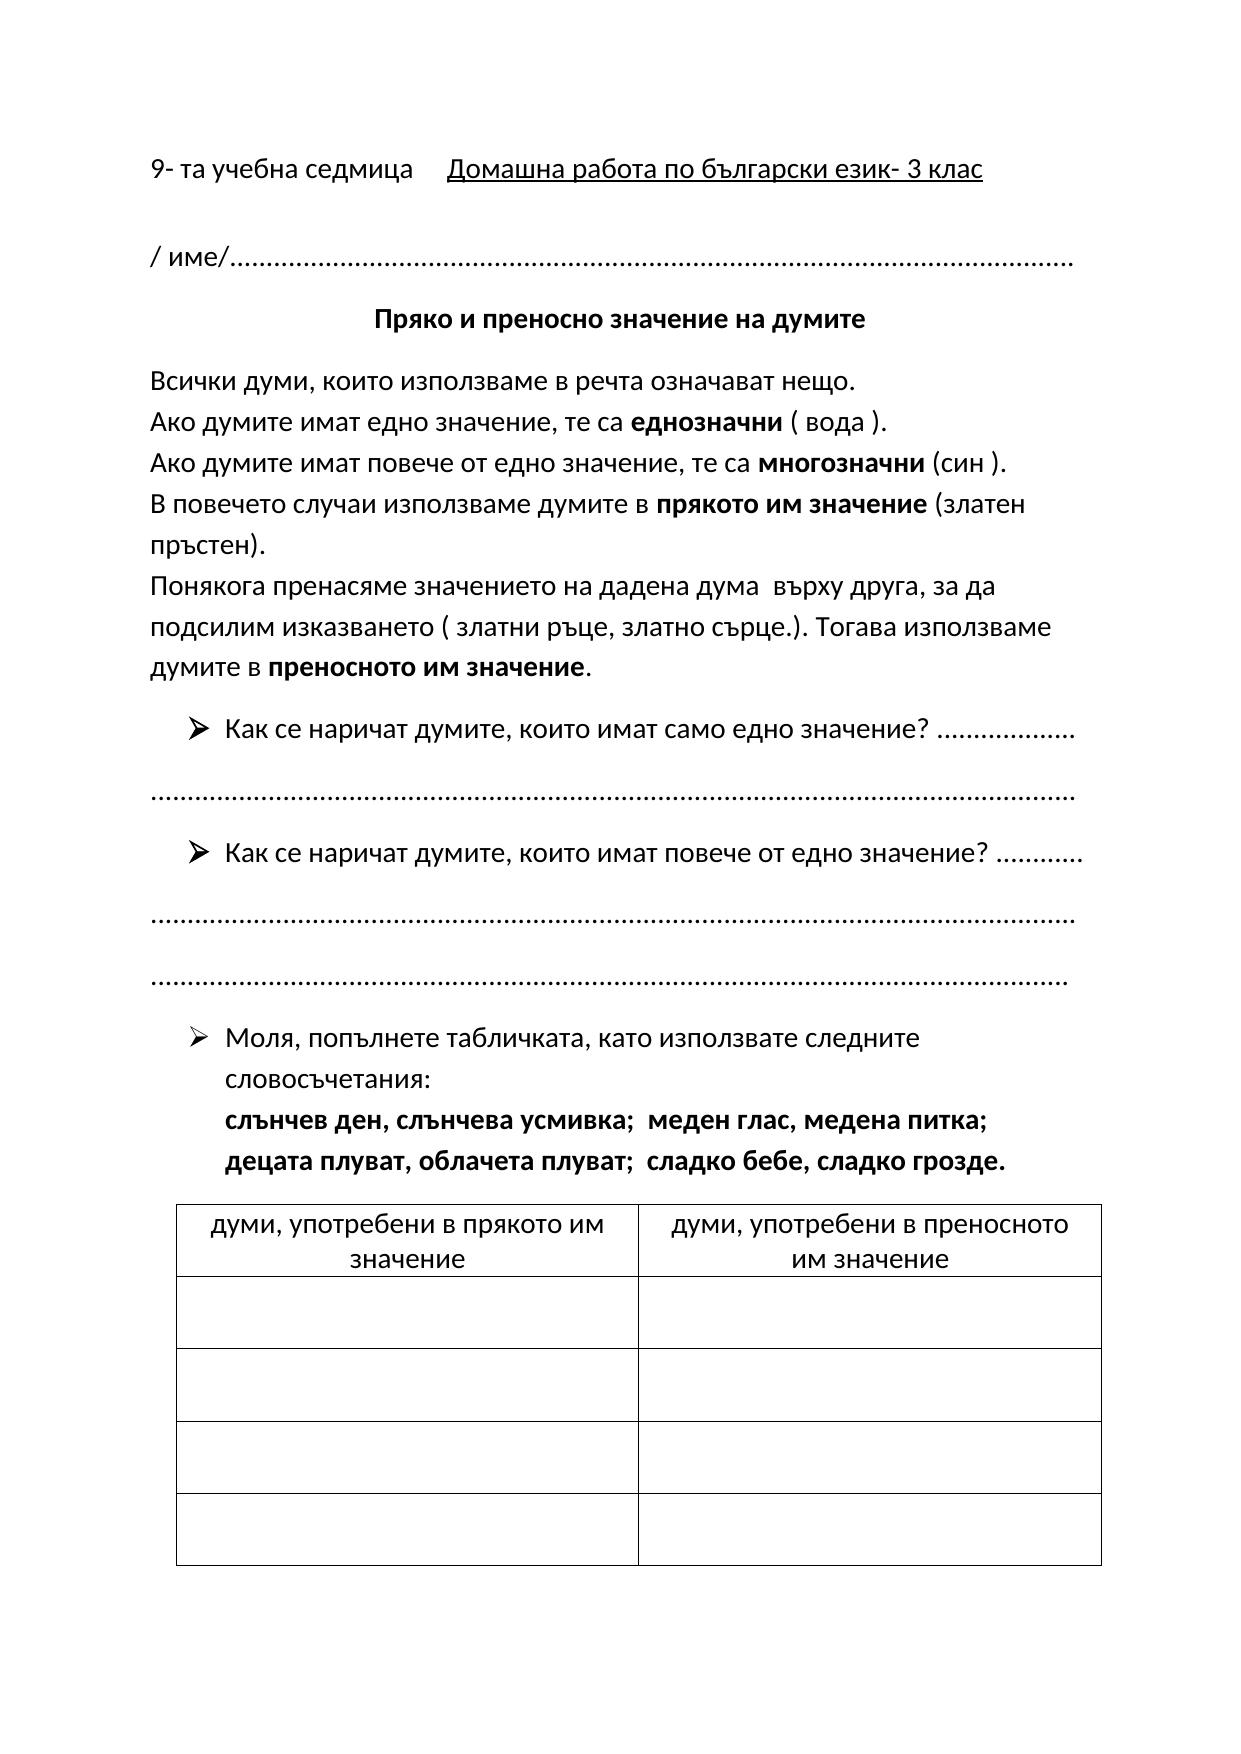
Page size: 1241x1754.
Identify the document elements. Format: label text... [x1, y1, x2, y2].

table_cell [177, 1494, 638, 1565]
table_cell [639, 1494, 1101, 1565]
list Моля, попълнете табличката, като използвате следните словосъчетания: слънчев ден, слънчева усмивка; меден глас, медена питка; децата плуват, облачета плуват; сладко бебе, сладко грозде. [187, 1019, 1090, 1178]
text 9- та учебна седмица Домашна работа по български език- 3 клас [150, 150, 1090, 186]
text / име/................................................................................................................... [150, 238, 1090, 274]
table_header думи, употребени в прякото им значение [177, 1205, 638, 1276]
table_cell [177, 1277, 638, 1348]
table_cell [177, 1422, 638, 1493]
table_header думи, употребени в преносното им значение [639, 1205, 1101, 1276]
list Как се наричат думите, които имат само едно значение? ................... [187, 710, 1090, 746]
text Всички думи, които използваме в речта означават нещо. Ако думите имат едно значение, те са еднозначни ( вода ). Ако думите имат повече от едно значение, те са многозначни (син ). В повечето случаи използваме думите в прякото им значение (златен пръстен). Понякога пренасяме значението на дадена дума върху друга, за да подсилим изказването ( златни ръце, златно сърце.). Тогава използваме думите в преносното им значение. [150, 362, 1090, 684]
list Как се наричат думите, които имат повече от едно значение? ............ [187, 834, 1090, 869]
text .............................................................................................................................. [150, 772, 1090, 808]
text ............................................................................................................................. [150, 957, 1090, 993]
table_cell [639, 1277, 1101, 1348]
table_cell [639, 1349, 1101, 1421]
text Пряко и преносно значение на думите [150, 300, 1090, 336]
table_cell [639, 1422, 1101, 1493]
table_cell [177, 1349, 638, 1421]
text .............................................................................................................................. [150, 896, 1090, 931]
